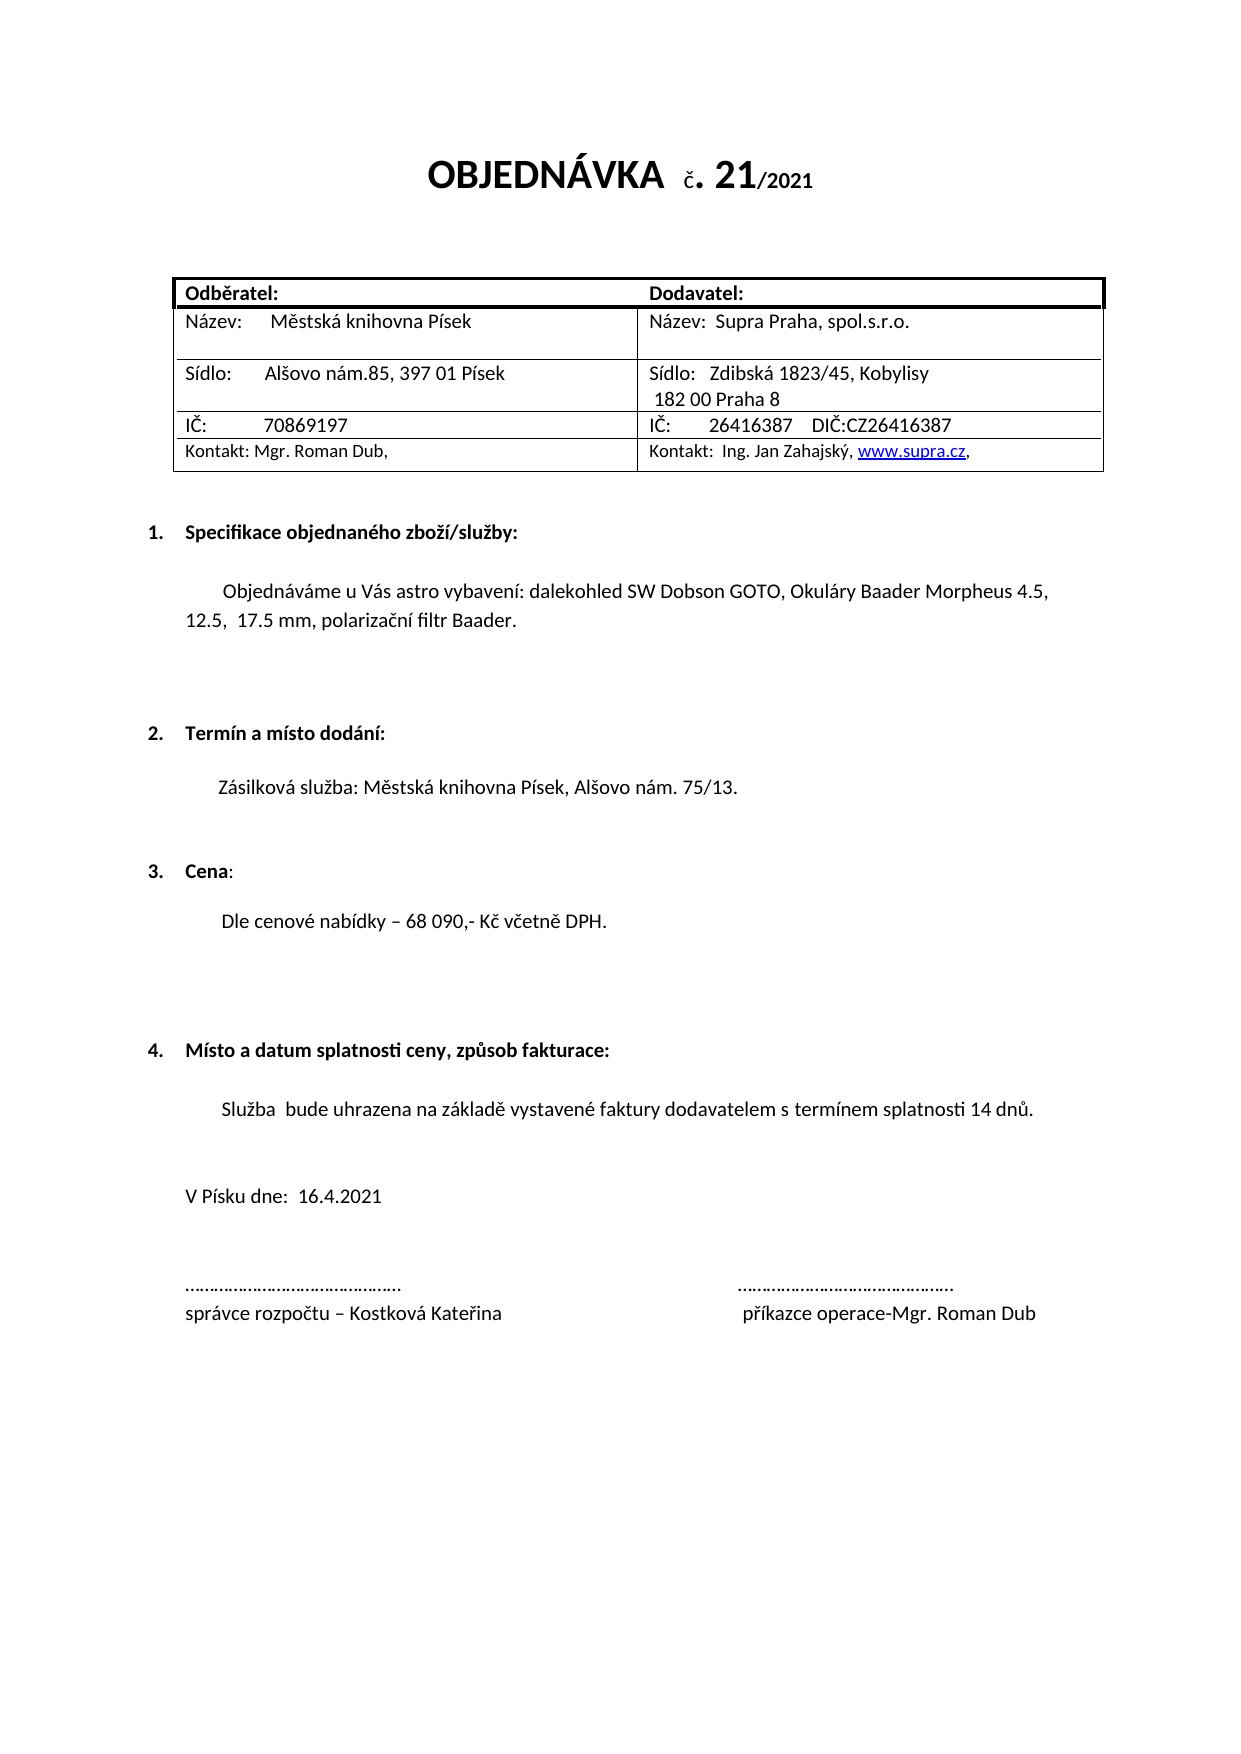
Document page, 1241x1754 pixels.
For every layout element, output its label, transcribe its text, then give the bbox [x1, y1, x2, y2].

list Objednáváme u Vás astro vybavení: dalekohled SW Dobson GOTO, Okuláry Baader Morpheus 4.5, 12.5, 17.5 mm, polarizační filtr Baader. [185, 578, 1093, 632]
table_cell IČ: 70869197 [174, 411, 637, 438]
text Zásilková služba: Městská knihovna Písek, Alšovo nám. 75/13. [148, 774, 1093, 800]
list Termín a místo dodání: [148, 720, 1093, 745]
list Služba bude uhrazena na základě vystavené faktury dodavatelem s termínem splatnosti 14 dnů. [185, 1096, 1093, 1121]
table_cell Název: Supra Praha, spol.s.r.o. [638, 305, 1103, 359]
text Dle cenové nabídky – 68 090,- Kč včetně DPH. [148, 908, 1093, 934]
list Cena: [148, 858, 1093, 884]
table_cell Kontakt: Mgr. Roman Dub, [174, 438, 637, 471]
list Místo a datum splatnosti ceny, způsob fakturace: [148, 1037, 1093, 1063]
table_header Odběratel: [176, 280, 638, 305]
table_cell Sídlo: Zdibská 1823/45, Kobylisy 182 00 Praha 8 [638, 359, 1103, 411]
list ……………………………………… ……………………………………… [185, 1271, 1093, 1296]
table_cell Sídlo: Alšovo nám.85, 397 01 Písek [174, 359, 637, 411]
list V Písku dne: 16.4.2021 [185, 1183, 1093, 1209]
list správce rozpočtu – Kostková Kateřina příkazce operace-Mgr. Roman Dub [185, 1300, 1093, 1354]
table_header Dodavatel: [638, 280, 1102, 305]
table_cell IČ: 26416387 DIČ:CZ26416387 [638, 411, 1103, 438]
list Specifikace objednaného zboží/služby: [148, 519, 1093, 545]
table_cell Název: Městská knihovna Písek [174, 306, 637, 359]
text OBJEDNÁVKA č. 21/2021 [148, 148, 1093, 198]
table_cell Kontakt: Ing. Jan Zahajský, www.supra.cz, [638, 438, 1103, 471]
